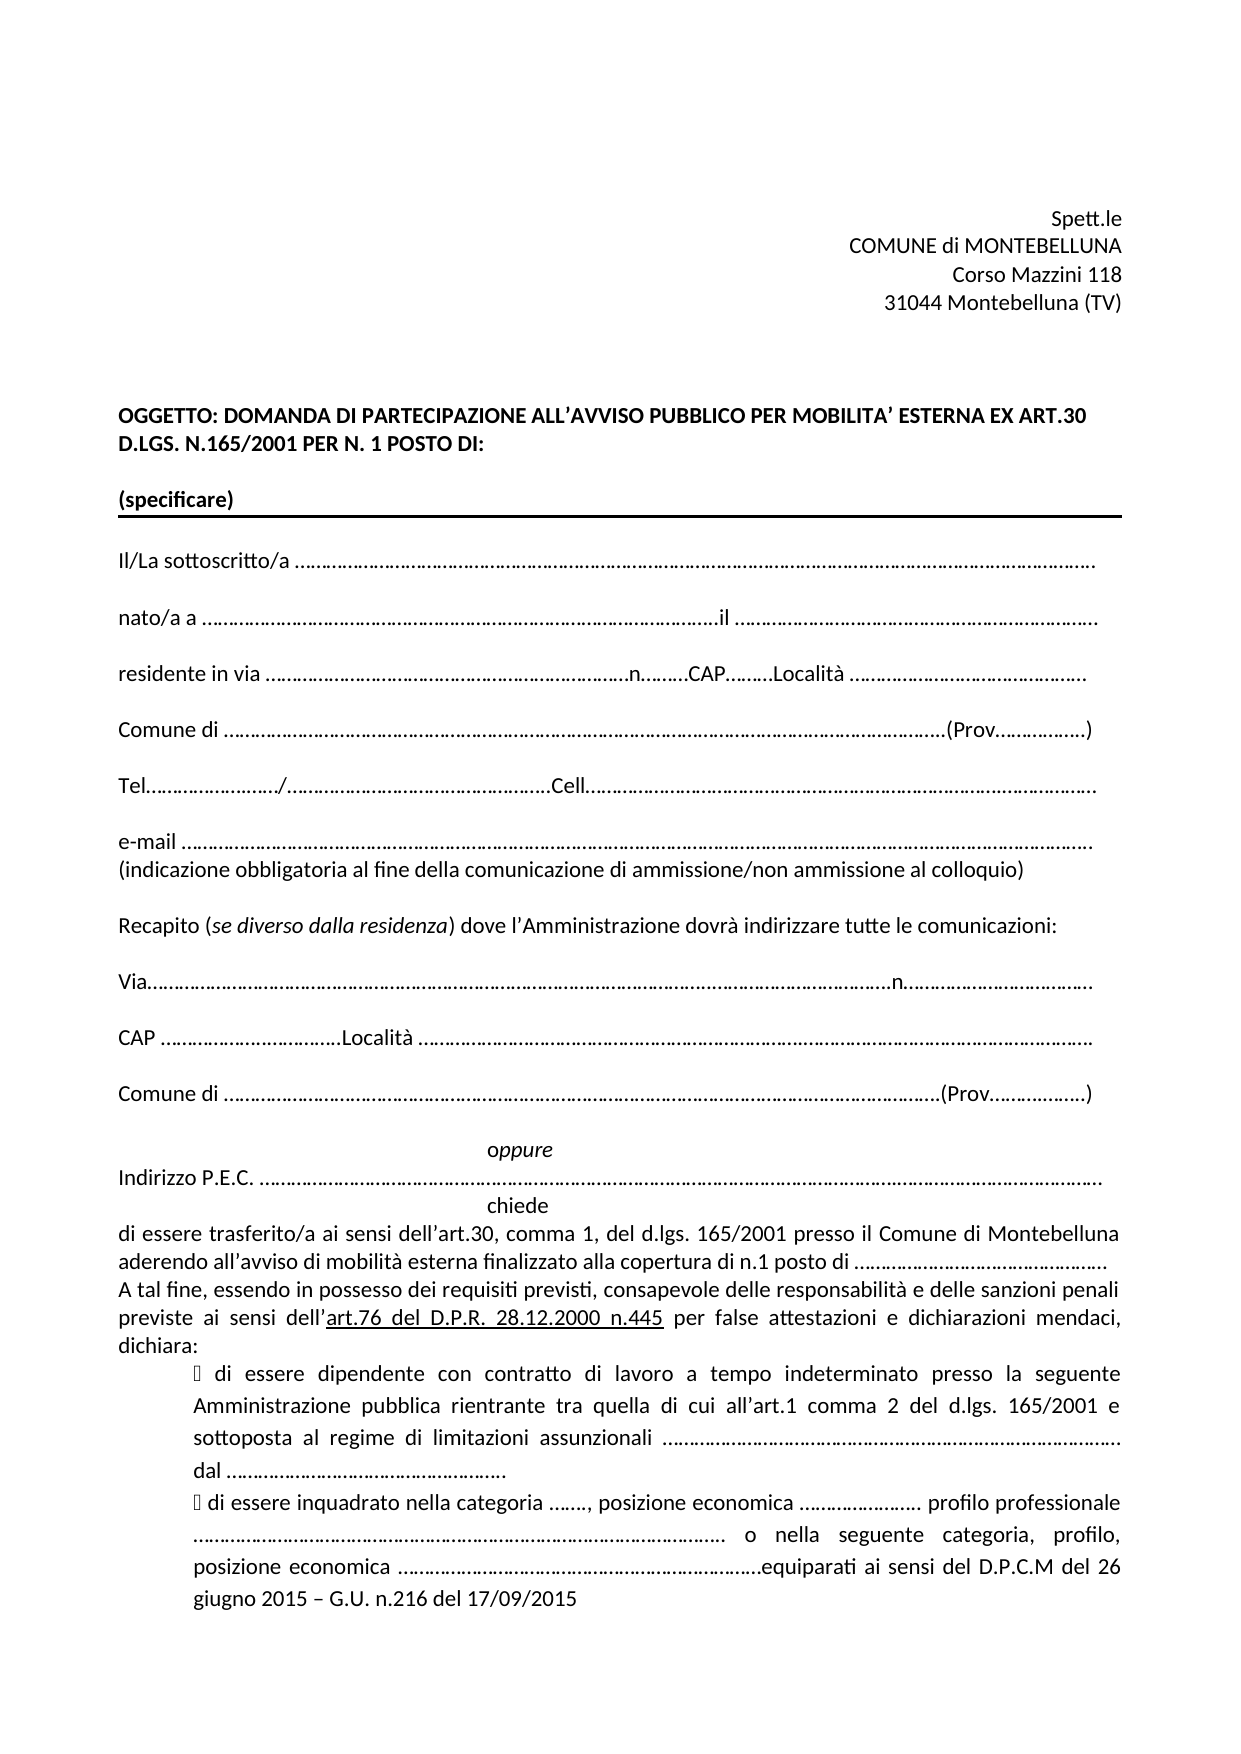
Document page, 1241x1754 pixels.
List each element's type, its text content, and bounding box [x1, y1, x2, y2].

text (indicazione obbligatoria al fine della comunicazione di ammissione/non ammissione al colloquio) [118, 855, 1122, 883]
text Comune di ……………………………………………………………………………………………………………………….(Prov……….……..) [118, 1079, 1122, 1107]
text chiede [118, 1191, 1122, 1219]
text Tel……………….……/…………………………………………..Cell…………………………………………………………………….……………… [118, 771, 1122, 799]
text A tal fine, essendo in possesso dei requisiti previsti, consapevole delle responsabilità e delle sanzioni penali previste ai sensi dell’art.76 del D.P.R. 28.12.2000 n.445 per false attestazioni e dichiarazioni mendaci, dichiara: [118, 1275, 1122, 1359]
text Corso Mazzini 118 [118, 260, 1122, 288]
text Recapito (se diverso dalla residenza) dove l’Amministrazione dovrà indirizzare tutte le comunicazioni: [118, 911, 1122, 939]
text nato/a a ……………………………………………………………………………………..il …………………………………………………………… [118, 603, 1122, 631]
text COMUNE di MONTEBELLUNA [118, 232, 1122, 260]
text oppure [118, 1135, 1122, 1163]
list di essere inquadrato nella categoria ……., posizione economica ………………….. profilo professionale ……………………………………………………………………………………….. o nella seguente categoria, profilo, posizione economica ……………………………………………………………equiparati ai sensi del D.P.C.M del 26 giugno 2015 – G.U. n.216 del 17/09/2015 [193, 1488, 1122, 1612]
text Indirizzo P.E.C. ………………………………………………………………………………………………………….………………………………… [118, 1163, 1122, 1191]
text di essere trasferito/a ai sensi dell’art.30, comma 1, del d.lgs. 165/2001 presso il Comune di Montebelluna aderendo all’avviso di mobilità esterna finalizzato alla copertura di n.1 posto di ………………………………………… [118, 1219, 1122, 1275]
text residente in via ……………………………………………………………n………CAP………Località ……………………………………… [118, 659, 1122, 687]
text Spett.le [118, 204, 1122, 232]
list di essere dipendente con contratto di lavoro a tempo indeterminato presso la seguente Amministrazione pubblica rientrante tra quella di cui all’art.1 comma 2 del d.lgs. 165/2001 e sottoposta al regime di limitazioni assunzionali …………………………………………………………………………… dal …………………………………………….. [193, 1359, 1122, 1484]
text CAP ………………..…………..Località ……………………………………………………………….………………………………………………. [118, 1023, 1122, 1051]
text 31044 Montebelluna (TV) [118, 288, 1122, 344]
text e-mail ……………………………………………………………………………………………………………………………………………………….. [118, 827, 1122, 855]
text D.LGS. N.165/2001 PER N. 1 POSTO DI: [118, 429, 1122, 457]
text OGGETTO: DOMANDA DI PARTECIPAZIONE ALL’AVVISO PUBBLICO PER MOBILITA’ ESTERNA EX ART.30 [118, 401, 1122, 429]
text Via……………………………………………………………………………………………..…………………………….n……………………………… [118, 967, 1122, 995]
text Il/La sottoscritto/a …………………………………………………………………………………………………………………………………….. [118, 547, 1122, 574]
text (specificare) [118, 485, 1122, 515]
text Comune di ………………………………………………………………………………………………………………………..(Prov……………..) [118, 715, 1122, 743]
